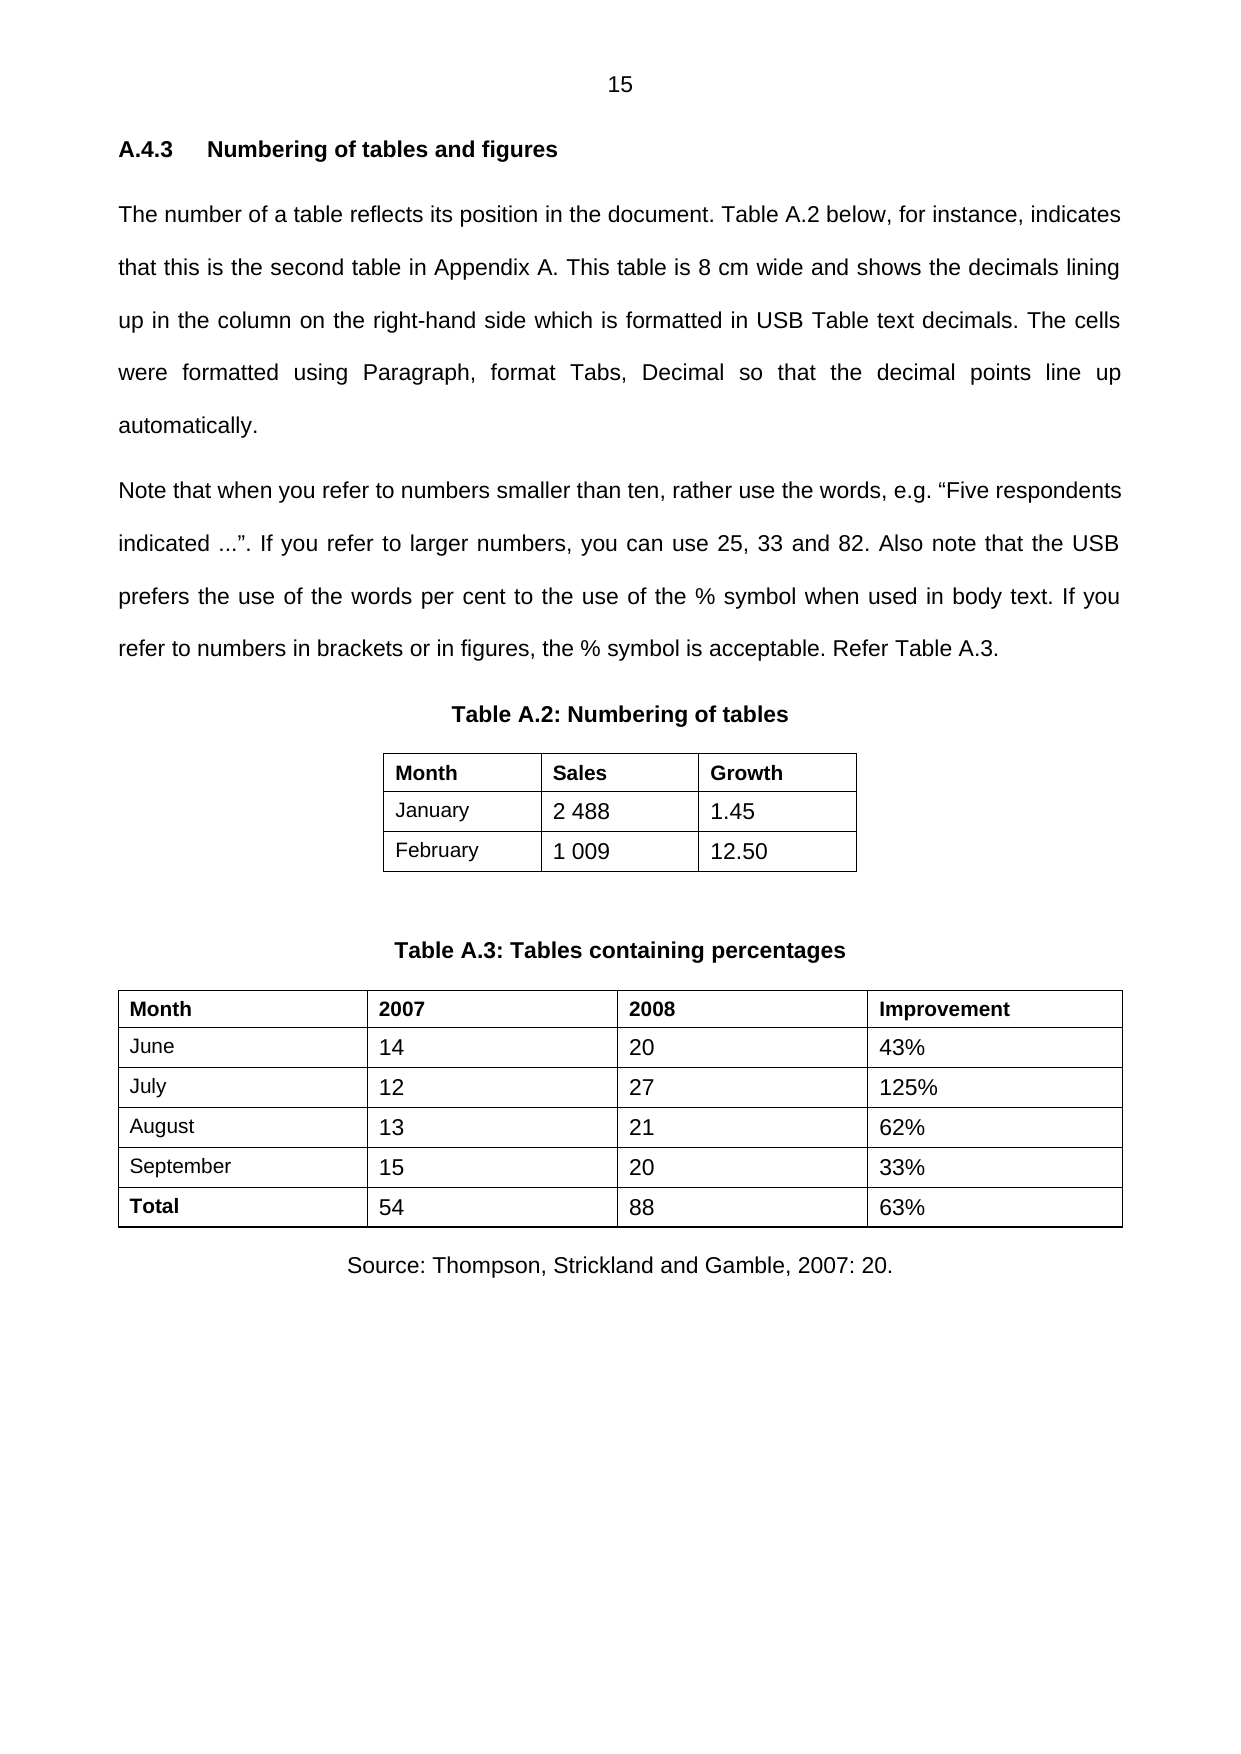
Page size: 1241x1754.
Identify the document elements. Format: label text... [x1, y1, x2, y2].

table_cell 20 [618, 1148, 867, 1187]
table_header Month [384, 754, 541, 791]
table_header Month [119, 991, 367, 1027]
text The number of a table reflects its position in the document. Table A.2 below, for instance, indicates that this is the second table in Appendix A. This table is 8 cm wide and shows the decimals lining up in the column on the right-hand side which is formatted in USB Table text decimals. The cells were formatted using Paragraph, format Tabs, Decimal so that the decimal points line up automatically. [118, 201, 1122, 438]
table_cell 27 [618, 1068, 867, 1107]
table_cell June [119, 1028, 367, 1067]
table_header Improvement [868, 991, 1122, 1027]
table_cell 62% [868, 1108, 1122, 1147]
text A.4.3 Numbering of tables and figures [118, 136, 1122, 162]
table_cell 2 488 [542, 792, 698, 831]
table_cell 12 [368, 1068, 617, 1107]
table_cell September [119, 1148, 367, 1187]
text Note that when you refer to numbers smaller than ten, rather use the words, e.g. “Five respondents indicated ...”. If you refer to larger numbers, you can use 25, 33 and 82. Also note that the USB prefers the use of the words per cent to the use of the % symbol when used in body text. If you refer to numbers in brackets or in figures, the % symbol is acceptable. Refer Table A.3. [118, 477, 1122, 662]
table_cell February [384, 832, 541, 871]
table_cell 43% [868, 1028, 1122, 1067]
table_cell January [384, 792, 541, 831]
table_cell Total [119, 1188, 367, 1226]
table_cell 1.45 [699, 792, 856, 831]
table_cell 33% [868, 1148, 1122, 1187]
table_header 2008 [618, 991, 867, 1027]
table_cell 20 [618, 1028, 867, 1067]
table_cell August [119, 1108, 367, 1147]
table_cell 125% [868, 1068, 1122, 1107]
table_cell July [119, 1068, 367, 1107]
table_cell 88 [618, 1188, 867, 1226]
table_header 2007 [368, 991, 617, 1027]
text Table A.2: Numbering of tables [118, 701, 1122, 727]
table_cell 12.50 [699, 832, 856, 871]
text Source: Thompson, Strickland and Gamble, 2007: 20. [118, 1252, 1122, 1279]
table_header Growth [699, 754, 856, 791]
table_cell 13 [368, 1108, 617, 1147]
table_cell 1 009 [542, 832, 698, 871]
table_cell 54 [368, 1188, 617, 1226]
text Table A.3: Tables containing percentages [118, 937, 1122, 963]
table_cell 15 [368, 1148, 617, 1187]
table_header Sales [542, 754, 698, 791]
table_cell 14 [368, 1028, 617, 1067]
table_cell 63% [868, 1188, 1122, 1226]
table_cell 21 [618, 1108, 867, 1147]
